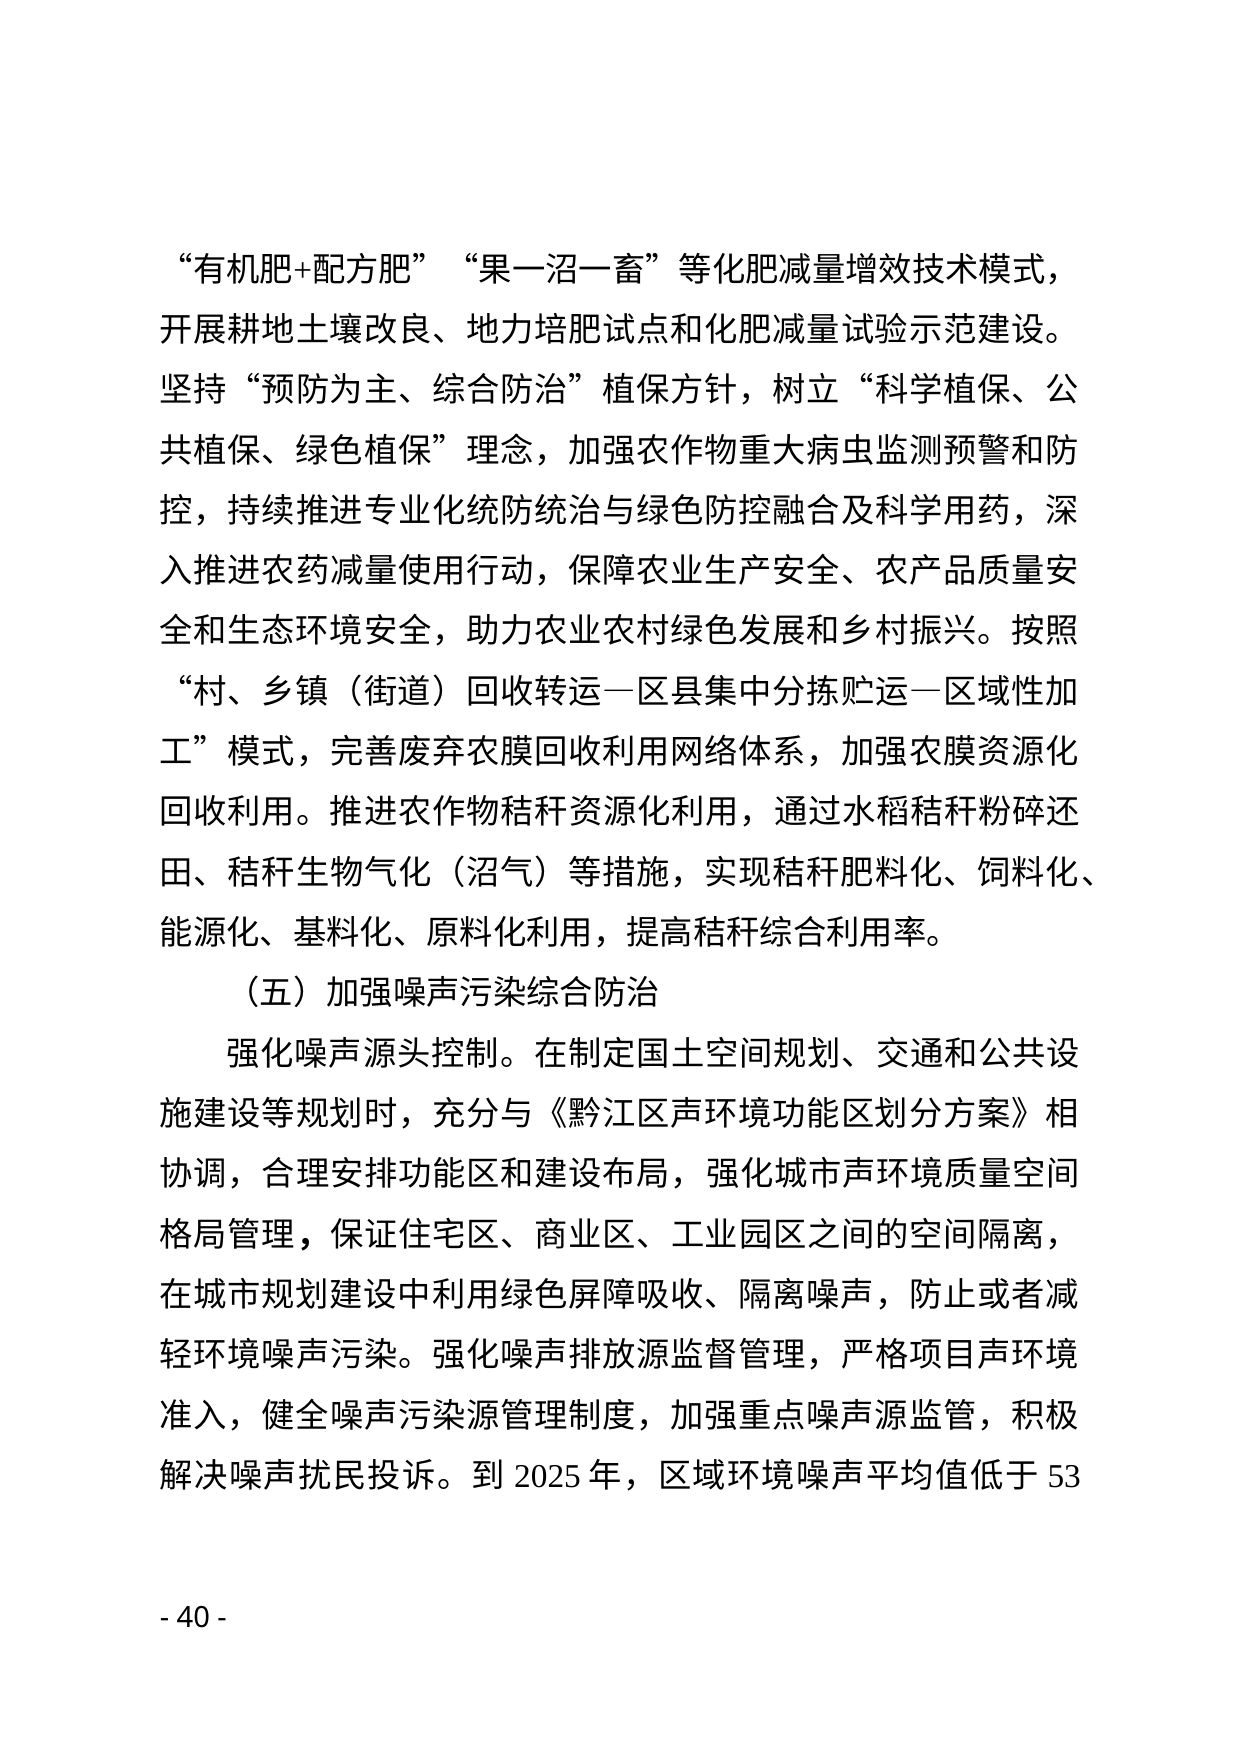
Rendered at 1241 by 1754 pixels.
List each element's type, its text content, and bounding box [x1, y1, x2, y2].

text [159, 233, 1081, 957]
text （五）加强噪声污染综合防治 [159, 957, 1081, 1017]
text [159, 1017, 1081, 1499]
